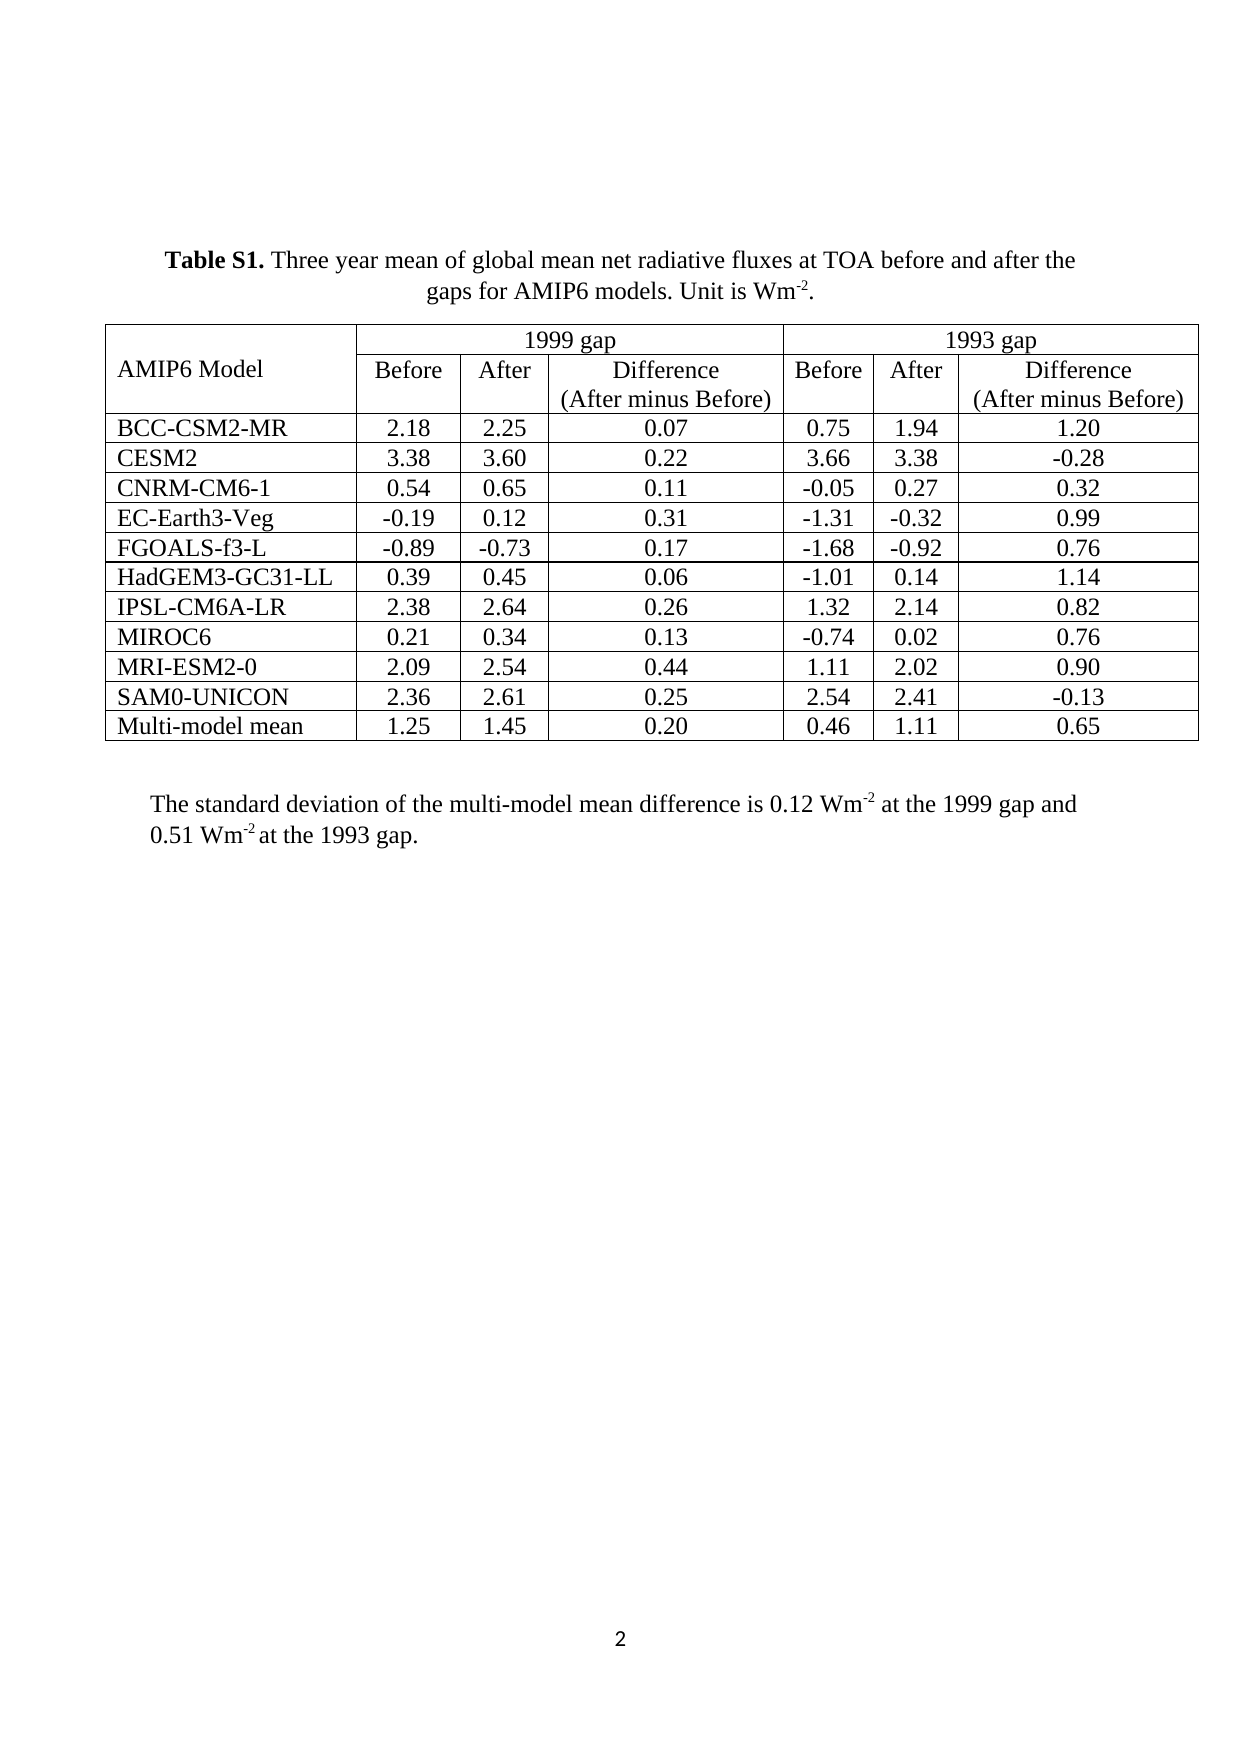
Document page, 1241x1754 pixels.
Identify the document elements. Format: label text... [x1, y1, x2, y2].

table_cell 0.44 [549, 652, 783, 681]
table_cell 0.26 [549, 592, 783, 621]
table_cell 2.54 [784, 682, 873, 710]
table_cell 3.38 [357, 443, 460, 472]
table_cell -0.92 [874, 533, 958, 561]
table_cell -0.32 [874, 503, 958, 532]
table_cell -0.13 [959, 682, 1198, 710]
table_cell BCC-CSM2-MR [106, 414, 356, 442]
table_cell 2.54 [461, 652, 548, 681]
table_cell MRI-ESM2-0 [106, 652, 356, 681]
table_cell 1.32 [784, 592, 873, 621]
table_cell -1.68 [784, 533, 873, 561]
table_cell 3.66 [784, 443, 873, 472]
table_cell 0.17 [549, 533, 783, 561]
table_cell -0.73 [461, 533, 548, 561]
table_cell 2.14 [874, 592, 958, 621]
table_cell 2.09 [357, 652, 460, 681]
table_cell 0.75 [784, 414, 873, 442]
table_cell 0.12 [461, 503, 548, 532]
text The standard deviation of the multi-model mean difference is 0.12 Wm-2 at the 1999 gap and 0.51 Wm-2 at the 1993 gap. [150, 789, 1090, 849]
table_cell 1.11 [784, 652, 873, 681]
table_cell 0.07 [549, 414, 783, 442]
table_cell 0.39 [357, 563, 460, 591]
table_cell CESM2 [106, 443, 356, 472]
table_cell 0.02 [874, 622, 958, 651]
table_cell 0.25 [549, 682, 783, 710]
table_cell 0.46 [784, 711, 873, 740]
table_cell 0.06 [549, 563, 783, 591]
table_cell 0.27 [874, 473, 958, 502]
table_cell 0.32 [959, 473, 1198, 502]
table_cell 1.45 [461, 711, 548, 740]
table_cell 2.38 [357, 592, 460, 621]
table_cell 3.60 [461, 443, 548, 472]
table_cell 0.21 [357, 622, 460, 651]
table_cell EC-Earth3-Veg [106, 503, 356, 532]
table_header AMIP6 Model [106, 325, 356, 412]
table_cell FGOALS-f3-L [106, 533, 356, 561]
table_cell 1.94 [874, 414, 958, 442]
table_cell -0.05 [784, 473, 873, 502]
table_cell -1.31 [784, 503, 873, 532]
table_cell 0.13 [549, 622, 783, 651]
table_cell Before [357, 355, 460, 412]
table_cell 2.61 [461, 682, 548, 710]
table_cell 0.11 [549, 473, 783, 502]
table_cell 3.38 [874, 443, 958, 472]
table_cell 2.18 [357, 414, 460, 442]
table_cell 2.64 [461, 592, 548, 621]
table_cell After [874, 355, 958, 412]
table_cell 1.11 [874, 711, 958, 740]
table_cell -0.28 [959, 443, 1198, 472]
table_cell 0.14 [874, 563, 958, 591]
table_cell 0.34 [461, 622, 548, 651]
table_cell HadGEM3-GC31-LL [106, 563, 356, 591]
table_cell -0.74 [784, 622, 873, 651]
table_cell 0.76 [959, 533, 1198, 561]
table_cell 0.31 [549, 503, 783, 532]
table_cell 0.65 [959, 711, 1198, 740]
table_cell 1.25 [357, 711, 460, 740]
table_cell Difference (After minus Before) [549, 355, 783, 412]
table_cell 2.36 [357, 682, 460, 710]
table_cell 0.22 [549, 443, 783, 472]
table_cell Before [784, 355, 873, 412]
table_header 1999 gap [357, 325, 783, 354]
table_header 1993 gap [784, 325, 1198, 354]
table_cell MIROC6 [106, 622, 356, 651]
table_cell 0.76 [959, 622, 1198, 651]
table_cell 2.02 [874, 652, 958, 681]
table_cell After [461, 355, 548, 412]
table_cell SAM0-UNICON [106, 682, 356, 710]
table_cell -1.01 [784, 563, 873, 591]
table_cell 0.65 [461, 473, 548, 502]
table_cell -0.89 [357, 533, 460, 561]
table_cell 0.45 [461, 563, 548, 591]
table_cell -0.19 [357, 503, 460, 532]
table_cell 0.82 [959, 592, 1198, 621]
table_cell 1.20 [959, 414, 1198, 442]
table_cell Multi-model mean [106, 711, 356, 740]
table_cell IPSL-CM6A-LR [106, 592, 356, 621]
table_cell Difference (After minus Before) [959, 355, 1198, 412]
table_cell 0.54 [357, 473, 460, 502]
table_cell 0.20 [549, 711, 783, 740]
table_cell 2.25 [461, 414, 548, 442]
table_cell 2.41 [874, 682, 958, 710]
table_cell CNRM-CM6-1 [106, 473, 356, 502]
table_cell 0.99 [959, 503, 1198, 532]
table_cell 0.90 [959, 652, 1198, 681]
table_cell 1.14 [959, 563, 1198, 591]
text Table S1. Three year mean of global mean net radiative fluxes at TOA before and after the gaps for AMIP6 models. Unit is Wm-2. [150, 245, 1090, 305]
